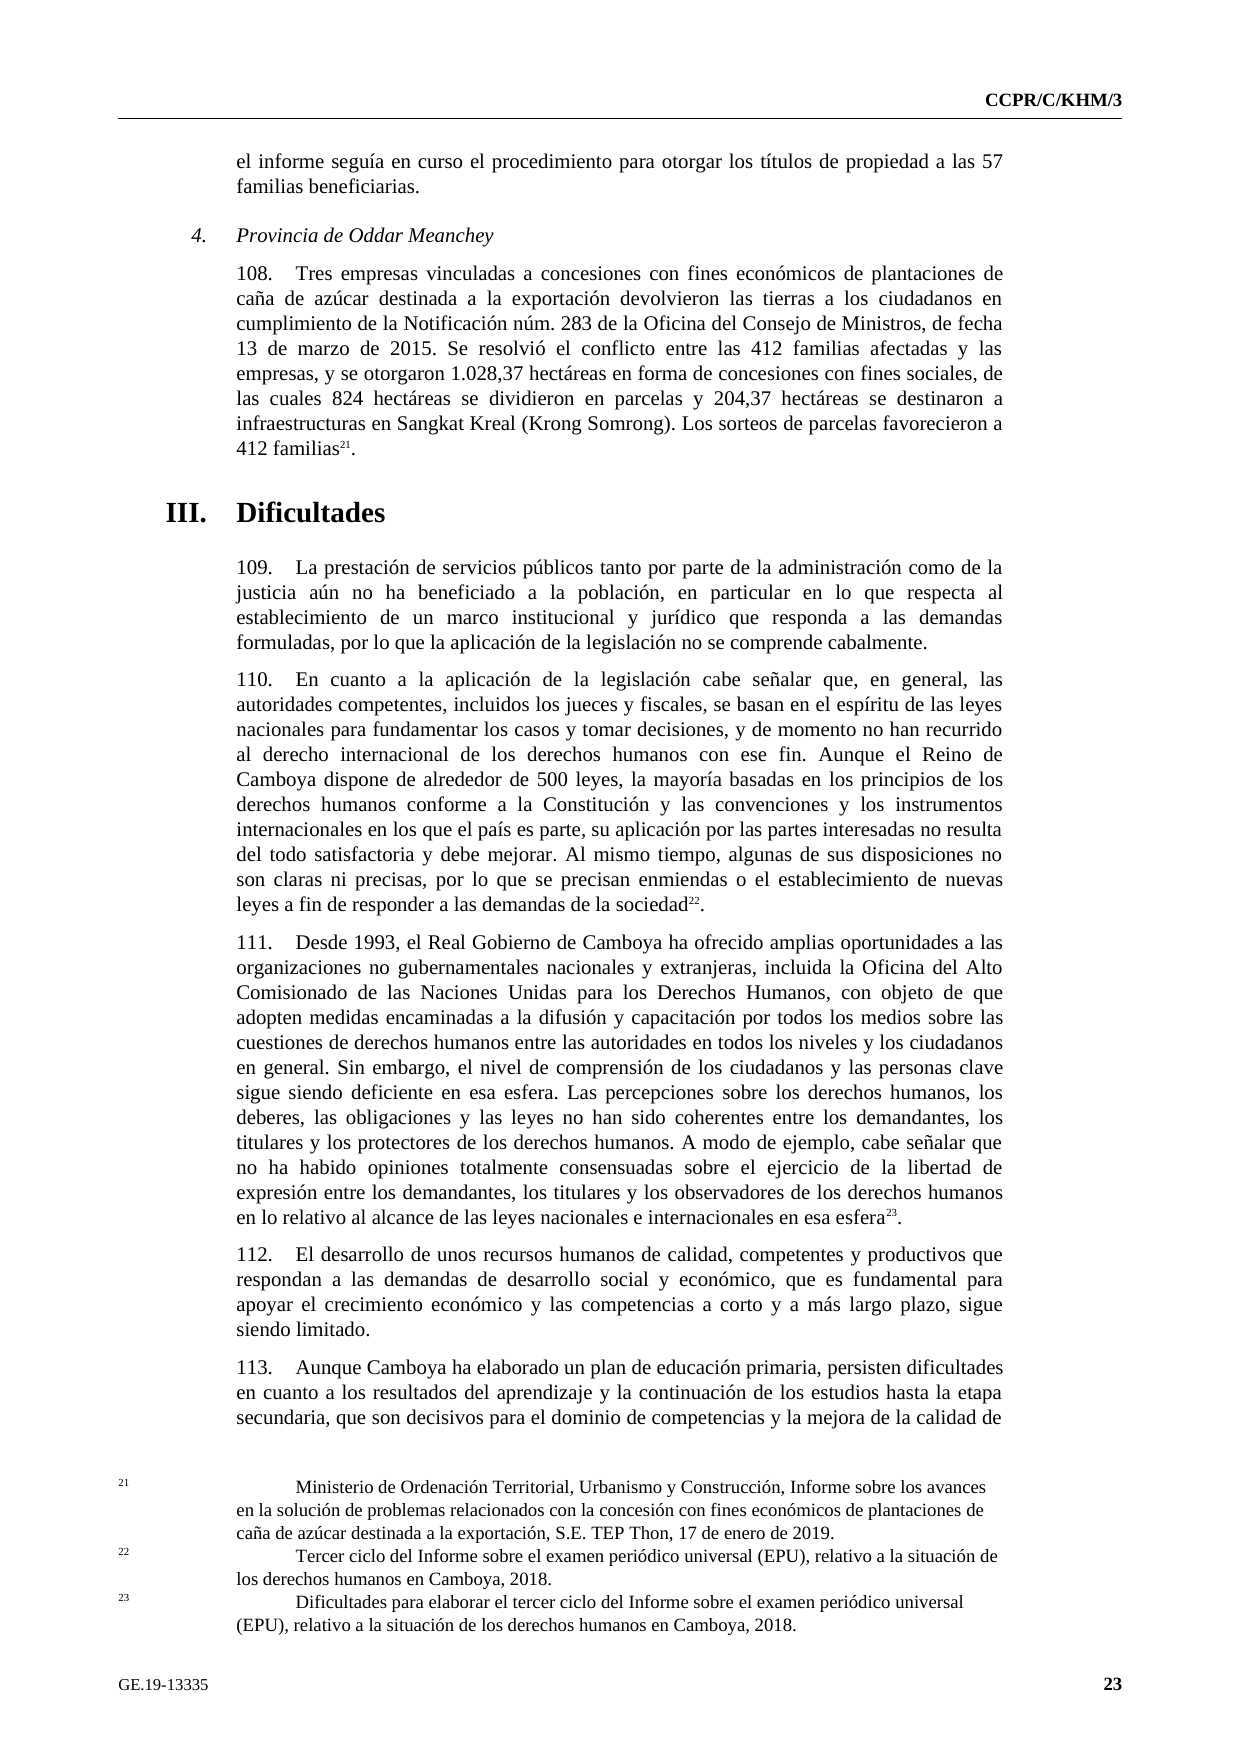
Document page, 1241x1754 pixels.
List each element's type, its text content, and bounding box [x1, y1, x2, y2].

text 109. La prestación de servicios públicos tanto por parte de la administración como de la justicia aún no ha beneficiado a la población, en particular en lo que respecta al establecimiento de un marco institucional y jurídico que responda a las demandas formuladas, por lo que la aplicación de la legislación no se comprende cabalmente. [236, 554, 1004, 654]
text 111. Desde 1993, el Real Gobierno de Camboya ha ofrecido amplias oportunidades a las organizaciones no gubernamentales nacionales y extranjeras, incluida la Oficina del Alto Comisionado de las Naciones Unidas para los Derechos Humanos, con objeto de que adopten medidas encaminadas a la difusión y capacitación por todos los medios sobre las cuestiones de derechos humanos entre las autoridades en todos los niveles y los ciudadanos en general. Sin embargo, el nivel de comprensión de los ciudadanos y las personas clave sigue siendo deficiente en esa esfera. Las percepciones sobre los derechos humanos, los deberes, las obligaciones y las leyes no han sido coherentes entre los demandantes, los titulares y los protectores de los derechos humanos. A modo de ejemplo, cabe señalar que no ha habido opiniones totalmente consensuadas sobre el ejercicio de la libertad de expresión entre los demandantes, los titulares y los observadores de los derechos humanos en lo relativo al alcance de las leyes nacionales e internacionales en esa esfera. [236, 929, 1004, 1229]
text 4. Provincia de Oddar Meanchey [118, 223, 1004, 248]
text 110. En cuanto a la aplicación de la legislación cabe señalar que, en general, las autoridades competentes, incluidos los jueces y fiscales, se basan en el espíritu de las leyes nacionales para fundamentar los casos y tomar decisiones, y de momento no han recurrido al derecho internacional de los derechos humanos con ese fin. Aunque el Reino de Camboya dispone de alrededor de 500 leyes, la mayoría basadas en los principios de los derechos humanos conforme a la Constitución y las convenciones y los instrumentos internacionales en los que el país es parte, su aplicación por las partes interesadas no resulta del todo satisfactoria y debe mejorar. Al mismo tiempo, algunas de sus disposiciones no son claras ni precisas, por lo que se precisan enmiendas o el establecimiento de nuevas leyes a fin de responder a las demandas de la sociedad. [236, 666, 1004, 916]
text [236, 148, 1004, 198]
text III. Dificultades [118, 498, 1004, 529]
text 108. Tres empresas vinculadas a concesiones con fines económicos de plantaciones de caña de azúcar destinada a la exportación devolvieron las tierras a los ciudadanos en cumplimiento de la Notificación núm. 283 de la Oficina del Consejo de Ministros, de fecha 13 de marzo de 2015. Se resolvió el conflicto entre las 412 familias afectadas y las empresas, y se otorgaron 1.028,37 hectáreas en forma de concesiones con fines sociales, de las cuales 824 hectáreas se dividieron en parcelas y 204,37 hectáreas se destinaron a infraestructuras en Sangkat Kreal (Krong Somrong). Los sorteos de parcelas favorecieron a 412 familias. [236, 260, 1004, 460]
text 112. El desarrollo de unos recursos humanos de calidad, competentes y productivos que respondan a las demandas de desarrollo social y económico, que es fundamental para apoyar el crecimiento económico y las competencias a corto y a más largo plazo, sigue siendo limitado. [236, 1241, 1004, 1341]
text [236, 1354, 1004, 1429]
